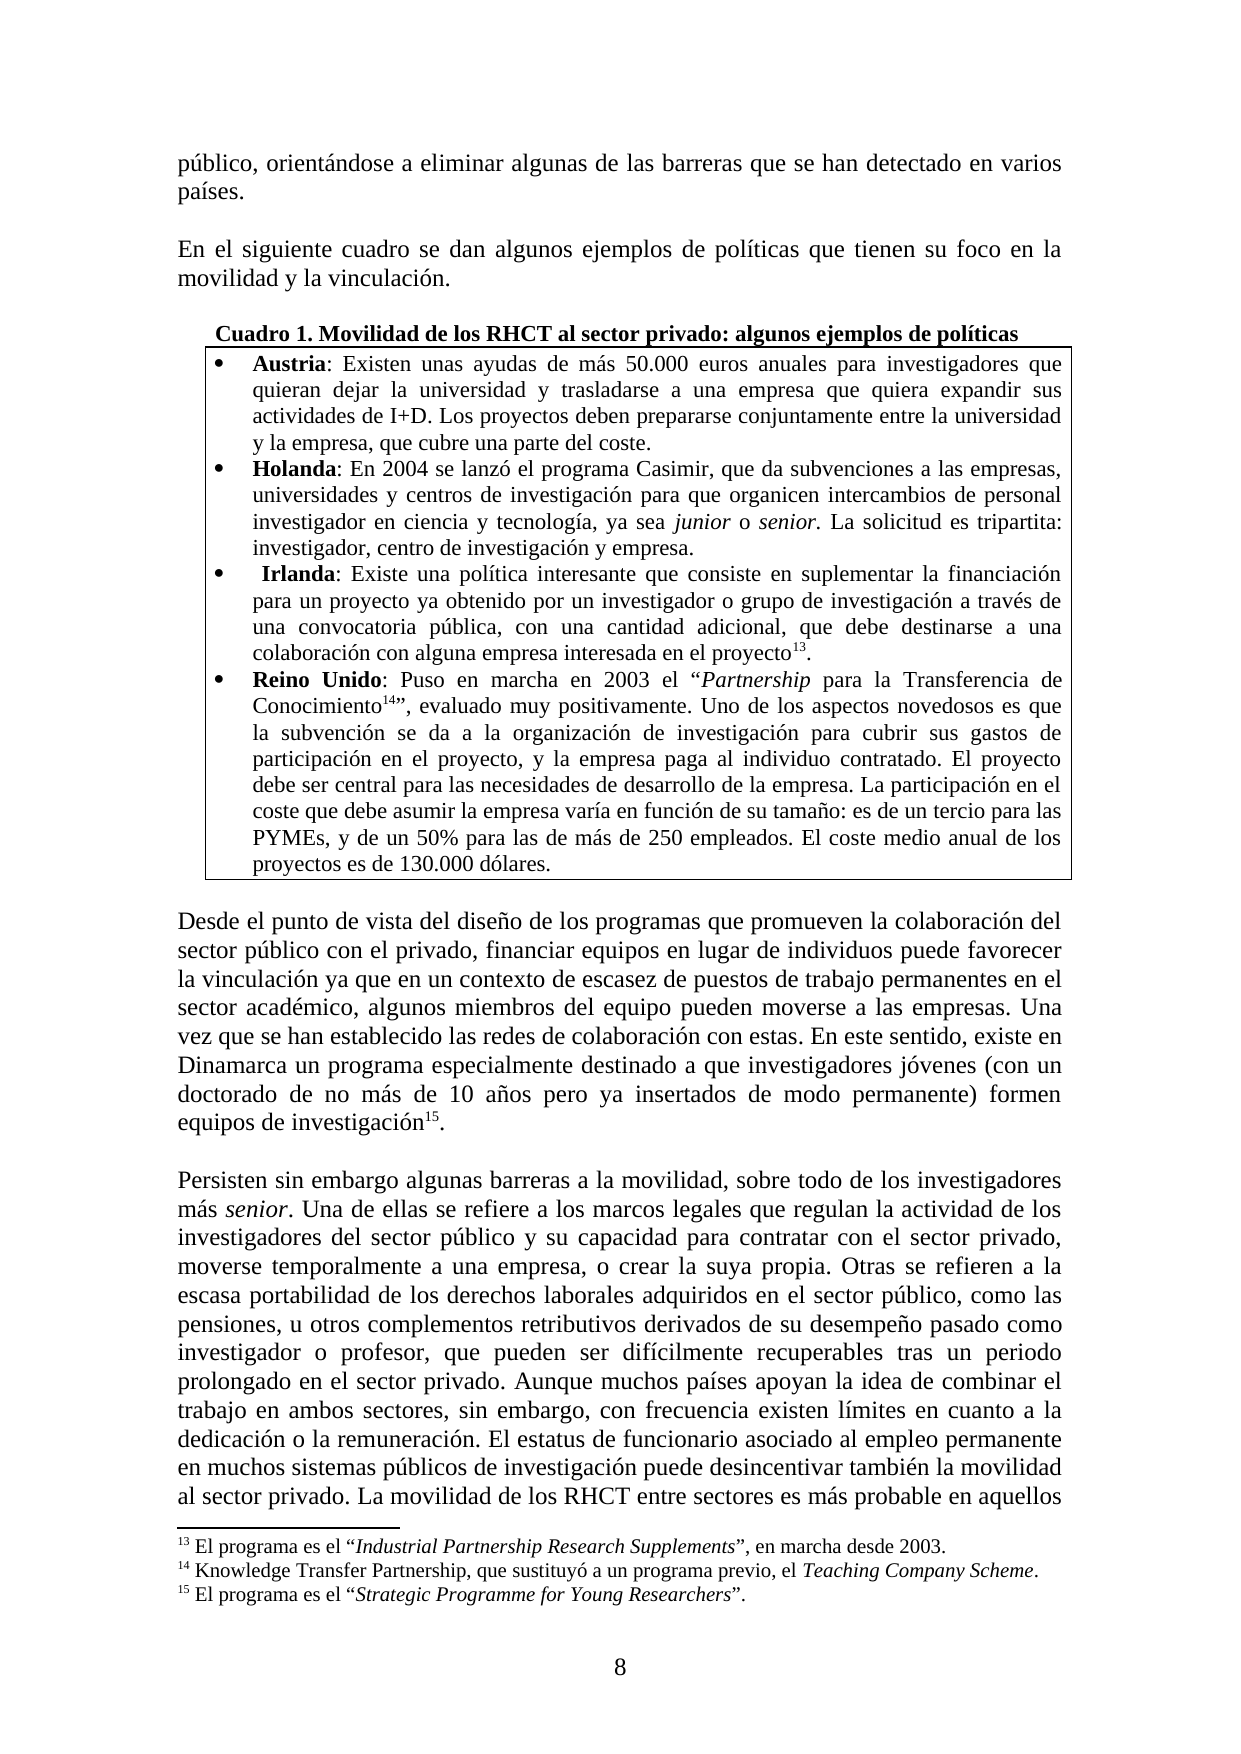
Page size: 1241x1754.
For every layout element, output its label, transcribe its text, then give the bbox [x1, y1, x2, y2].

text En el siguiente cuadro se dan algunos ejemplos de políticas que tienen su foco en la movilidad y la vinculación. [177, 234, 1063, 291]
text Desde el punto de vista del diseño de los programas que promueven la colaboración del sector público con el privado, financiar equipos en lugar de individuos puede favorecer la vinculación ya que en un contexto de escasez de puestos de trabajo permanentes en el sector académico, algunos miembros del equipo pueden moverse a las empresas. Una vez que se han establecido las redes de colaboración con estas. En este sentido, existe en Dinamarca un programa especialmente destinado a que investigadores jóvenes (con un doctorado de no más de 10 años pero ya insertados de modo permanente) formen equipos de investigación. [177, 908, 1063, 1138]
list Holanda: En 2004 se lanzó el programa Casimir, que da subvenciones a las empresas, universidades y centros de investigación para que organicen intercambios de personal investigador en ciencia y tecnología, ya sea junior o senior. La solicitud es tripartita: investigador, centro de investigación y empresa. [206, 452, 1071, 558]
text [177, 148, 1063, 205]
list Irlanda: Existe una política interesante que consiste en suplementar la financiación para un proyecto ya obtenido por un investigador o grupo de investigación a través de una convocatoria pública, con una cantidad adicional, que debe destinarse a una colaboración con alguna empresa interesada en el proyecto. [206, 558, 1071, 664]
text Cuadro 1. Movilidad de los RHCT al sector privado: algunos ejemplos de políticas [177, 320, 1063, 346]
list Austria: Existen unas ayudas de más 50.000 euros anuales para investigadores que quieran dejar la universidad y trasladarse a una empresa que quiera expandir sus actividades de I+D. Los proyectos deben prepararse conjuntamente entre la universidad y la empresa, que cubre una parte del coste. [206, 348, 1071, 452]
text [177, 1167, 1063, 1512]
list Reino Unido: Puso en marcha en 2003 el “Partnership para la Transferencia de Conocimiento”, evaluado muy positivamente. Uno de los aspectos novedosos es que la subvención se da a la organización de investigación para cubrir sus gastos de participación en el proyecto, y la empresa paga al individuo contratado. El proyecto debe ser central para las necesidades de desarrollo de la empresa. La participación en el coste que debe asumir la empresa varía en función de su tamaño: es de un tercio para las PYMEs, y de un 50% para las de más de 250 empleados. El coste medio anual de los proyectos es de 130.000 dólares. [206, 664, 1071, 880]
